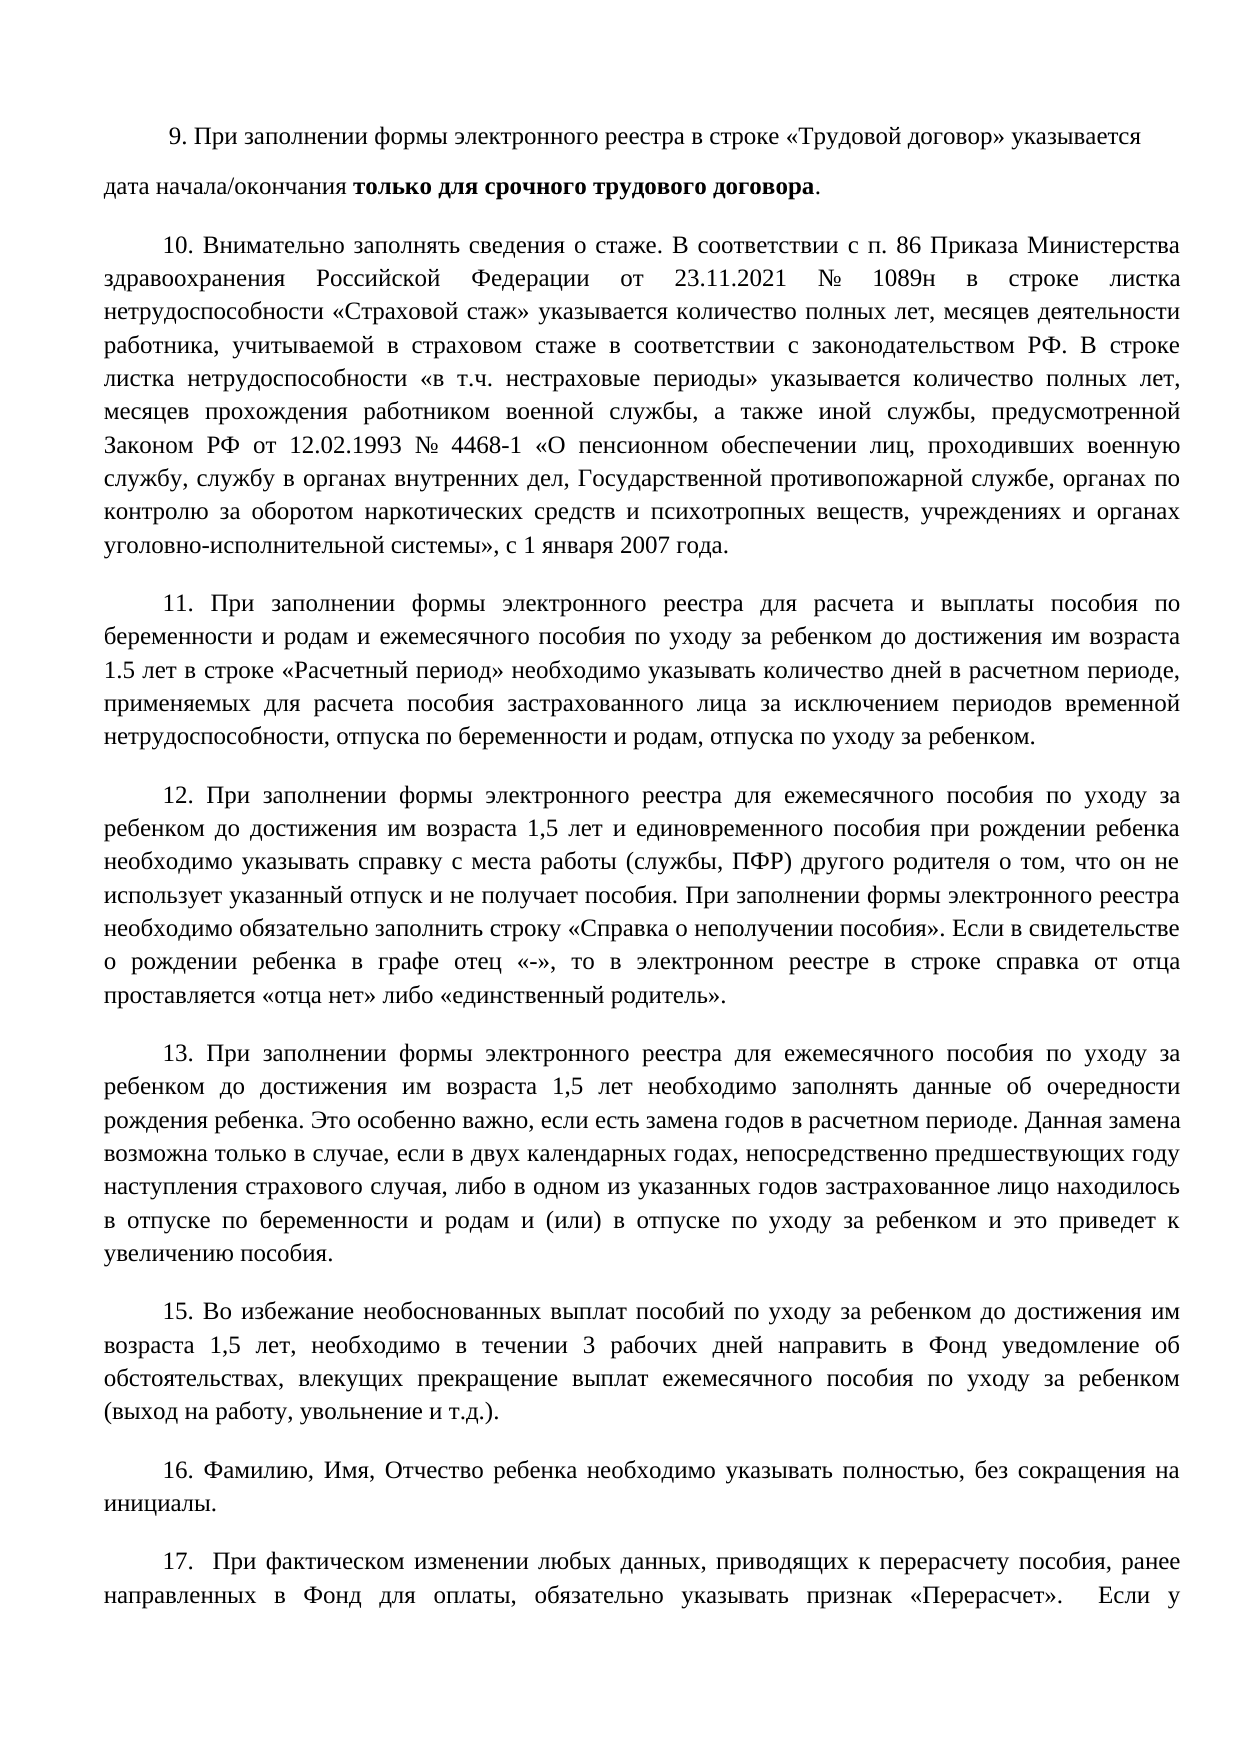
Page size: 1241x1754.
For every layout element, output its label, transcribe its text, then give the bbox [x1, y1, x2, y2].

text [103, 1543, 1181, 1610]
text 16. Фамилию, Имя, Отчество ребенка необходимо указывать полностью, без сокращения на инициалы. [103, 1451, 1181, 1518]
text 13. При заполнении формы электронного реестра для ежемесячного пособия по уходу за ребенком до достижения им возраста 1,5 лет необходимо заполнять данные об очередности рождения ребенка. Это особенно важно, если есть замена годов в расчетном периоде. Данная замена возможна только в случае, если в двух календарных годах, непосредственно предшествующих году наступления страхового случая, либо в одном из указанных годов застрахованное лицо находилось в отпуске по беременности и родам и (или) в отпуске по уходу за ребенком и это приведет к увеличению пособия. [103, 1035, 1181, 1268]
text 15. Во избежание необоснованных выплат пособий по уходу за ребенком до достижения им возраста 1,5 лет, необходимо в течении 3 рабочих дней направить в Фонд уведомление об обстоятельствах, влекущих прекращение выплат ежемесячного пособия по уходу за ребенком (выход на работу, увольнение и т.д.). [103, 1293, 1181, 1426]
text 11. При заполнении формы электронного реестра для расчета и выплаты пособия по беременности и родам и ежемесячного пособия по уходу за ребенком до достижения им возраста 1.5 лет в строке «Расчетный период» необходимо указывать количество дней в расчетном периоде, применяемых для расчета пособия застрахованного лица за исключением периодов временной нетрудоспособности, отпуска по беременности и родам, отпуска по уходу за ребенком. [103, 585, 1181, 751]
text 12. При заполнении формы электронного реестра для ежемесячного пособия по уходу за ребенком до достижения им возраста 1,5 лет и единовременного пособия при рождении ребенка необходимо указывать справку с места работы (службы, ПФР) другого родителя о том, что он не использует указанный отпуск и не получает пособия. При заполнении формы электронного реестра необходимо обязательно заполнить строку «Справка о неполучении пособия». Если в свидетельстве о рождении ребенка в графе отец «-», то в электронном реестре в строке справка от отца проставляется «отца нет» либо «единственный родитель». [103, 776, 1181, 1010]
text 9. При заполнении формы электронного реестра в строке «Трудовой договор» указывается [103, 118, 1181, 151]
text дата начала/окончания только для срочного трудового договора. [103, 168, 1181, 201]
text 10. Внимательно заполнять сведения о стаже. В соответствии с п. 86 Приказа Министерства здравоохранения Российской Федерации от 23.11.2021 № 1089н в строке листка нетрудоспособности «Страховой стаж» указывается количество полных лет, месяцев деятельности работника, учитываемой в страховом стаже в соответствии с законодательством РФ. В строке листка нетрудоспособности «в т.ч. нестраховые периоды» указывается количество полных лет, месяцев прохождения работником военной службы, а также иной службы, предусмотренной Законом РФ от 12.02.1993 № 4468-1 «О пенсионном обеспечении лиц, проходивших военную службу, службу в органах внутренних дел, Государственной противопожарной службе, органах по контролю за оборотом наркотических средств и психотропных веществ, учреждениях и органах уголовно-исполнительной системы», с 1 января 2007 года. [103, 226, 1181, 560]
